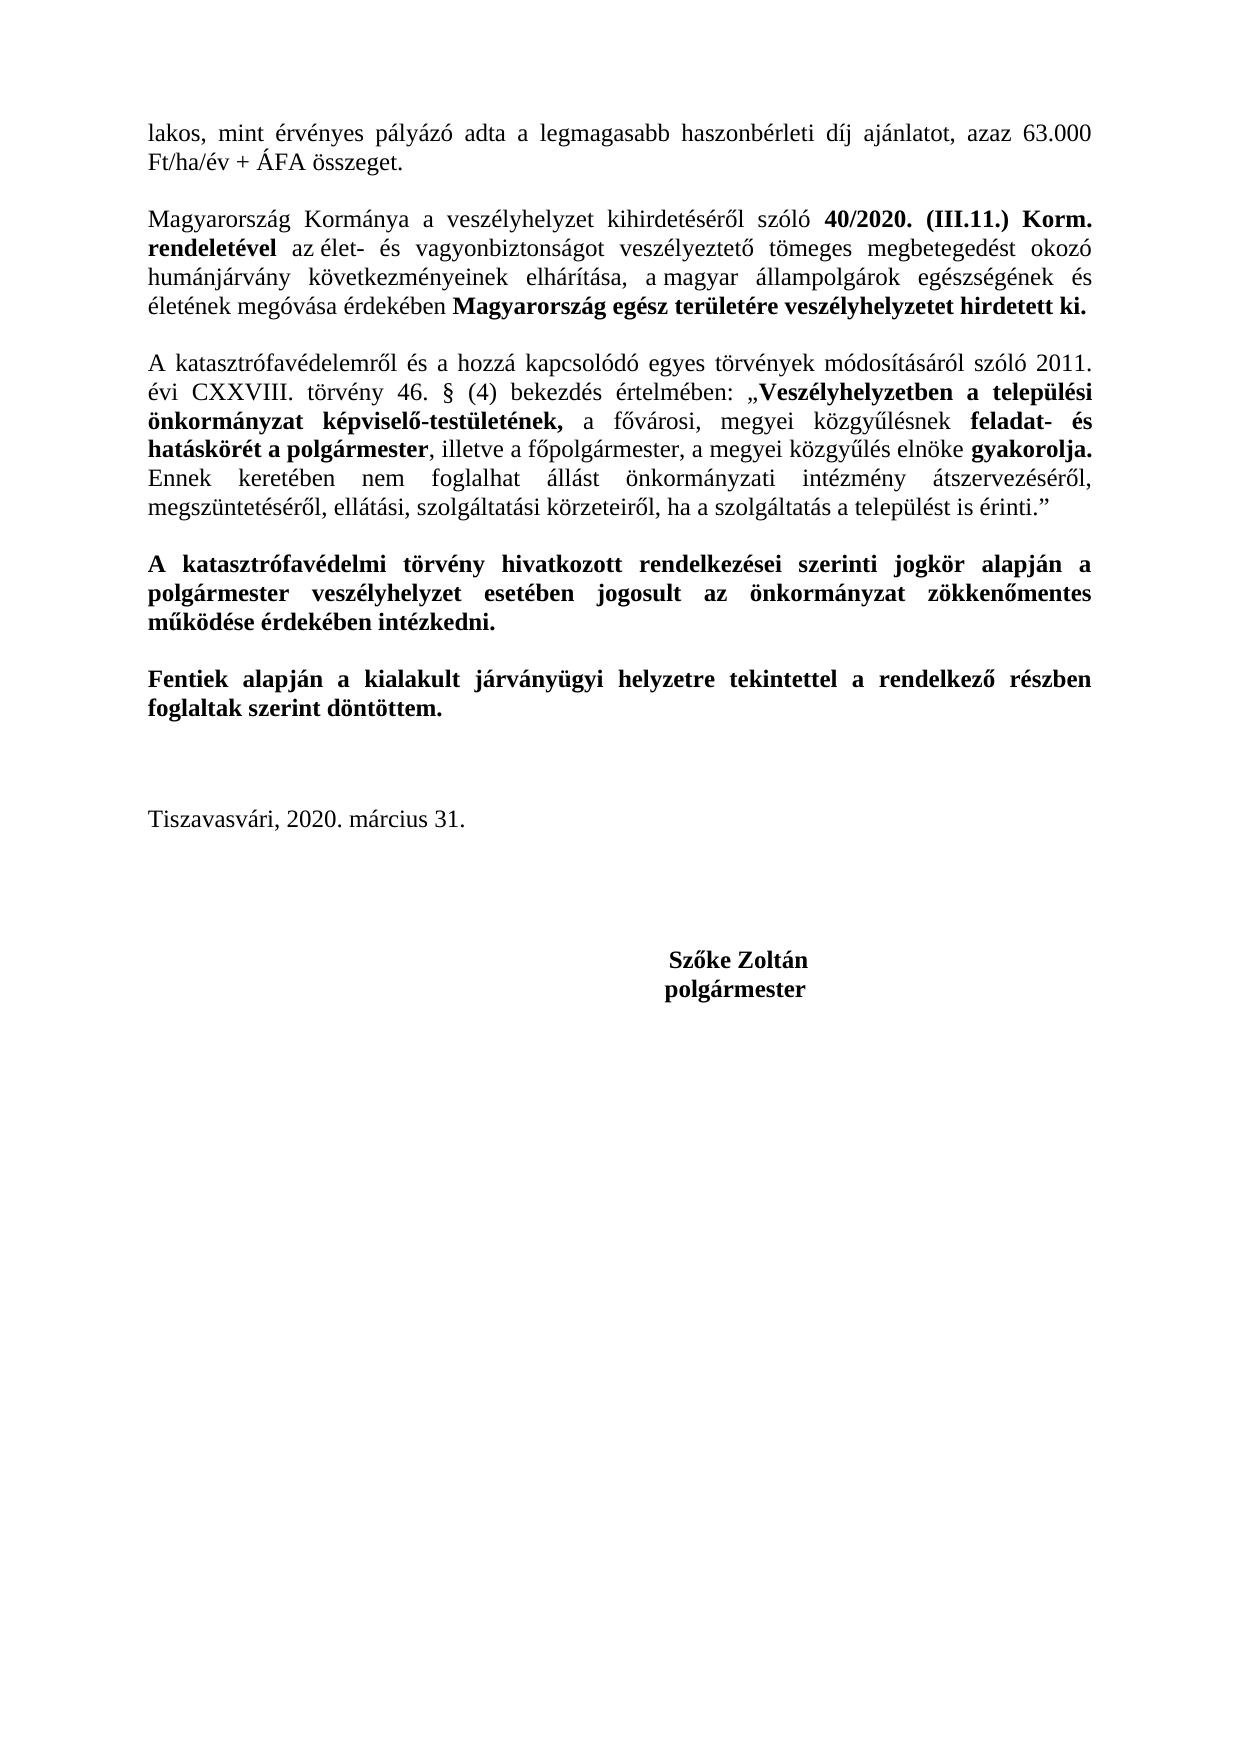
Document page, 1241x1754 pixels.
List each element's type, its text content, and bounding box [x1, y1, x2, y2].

text Tiszavasvári, 2020. március 31. [148, 804, 1093, 833]
text A katasztrófavédelmi törvény hivatkozott rendelkezései szerinti jogkör alapján a polgármester veszélyhelyzet esetében jogosult az önkormányzat zökkenőmentes működése érdekében intézkedni. [148, 549, 1093, 636]
text polgármester [148, 974, 1093, 1003]
text Magyarország Kormánya a veszélyhelyzet kihirdetéséről szóló 40/2020. (III.11.) Korm. rendeletével az élet- és vagyonbiztonságot veszélyeztető tömeges megbetegedést okozó humánjárvány következményeinek elhárítása, a magyar állampolgárok egészségének és életének megóvása érdekében Magyarország egész területére veszélyhelyzetet hirdetett ki. [148, 204, 1093, 319]
text Fentiek alapján a kialakult járványügyi helyzetre tekintettel a rendelkező részben foglaltak szerint döntöttem. [148, 664, 1093, 722]
text A katasztrófavédelemről és a hozzá kapcsolódó egyes törvények módosításáról szóló 2011. évi CXXVIII. törvény 46. § (4) bekezdés értelmében: „Veszélyhelyzetben a települési önkormányzat képviselő-testületének, a fővárosi, megyei közgyűlésnek feladat- és hatáskörét a polgármester, illetve a főpolgármester, a megyei közgyűlés elnöke gyakorolja. Ennek keretében nem foglalhat állást önkormányzati intézmény átszervezéséről, megszüntetéséről, ellátási, szolgáltatási körzeteiről, ha a szolgáltatás a települést is érinti.” [148, 348, 1093, 521]
text Szőke Zoltán [148, 945, 1093, 974]
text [148, 118, 1093, 176]
